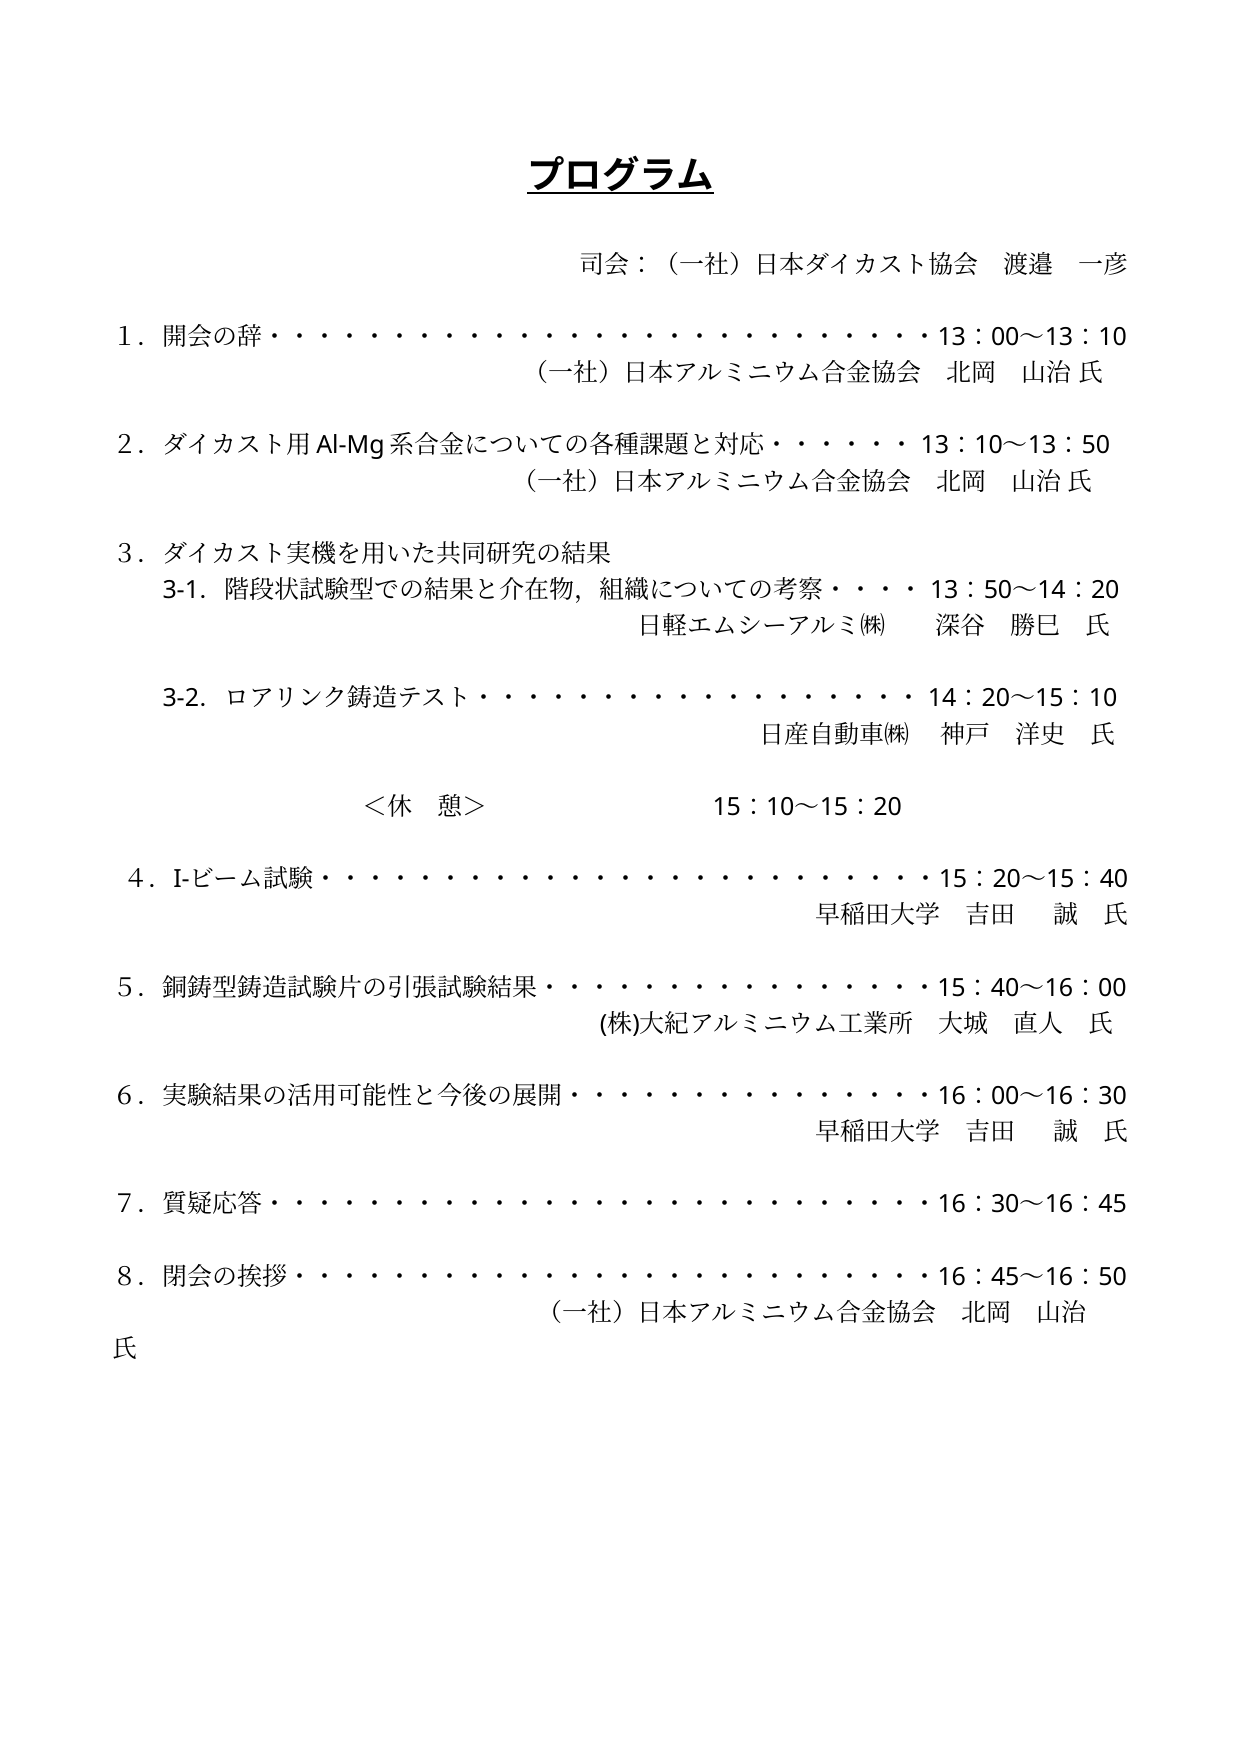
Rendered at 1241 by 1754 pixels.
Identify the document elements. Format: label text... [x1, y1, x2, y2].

text 司会：（一社）日本ダイカスト協会 渡邉 一彦 [112, 244, 1128, 281]
text （一社）日本アルミニウム合金協会 北岡 山治 氏 [112, 353, 1103, 389]
text 早稲田大学 吉田 誠 氏 [112, 895, 1128, 931]
text 日軽エムシーアルミ㈱ 深谷 勝巳 氏 [112, 606, 1128, 642]
text (株)大紀アルミニウム工業所 大城 直人 氏 [549, 1003, 1128, 1039]
text ２．ダイカスト用Al-Mg系合金についての各種課題と対応・・・・・・ 13：10～13：50 [112, 425, 1128, 461]
text （一社）日本アルミニウム合金協会 北岡 山治 氏 [112, 461, 1128, 497]
text １．開会の辞・・・・・・・・・・・・・・・・・・・・・・・・・・・13：00～13：10 [112, 317, 1128, 353]
text 日産自動車㈱ 神戸 洋史 氏 [112, 714, 1116, 750]
text 3-1．階段状試験型での結果と介在物，組織についての考察・・・・ 13：50～14：20 [112, 570, 1128, 606]
text 早稲田大学 吉田 誠 氏 [112, 1112, 1128, 1148]
text プログラム [112, 136, 1128, 208]
text ７．質疑応答・・・・・・・・・・・・・・・・・・・・・・・・・・・16：30～16：45 [112, 1184, 1128, 1220]
text ３．ダイカスト実機を用いた共同研究の結果 [112, 533, 1128, 570]
text ８．閉会の挨拶・・・・・・・・・・・・・・・・・・・・・・・・・・16：45～16：50 [112, 1256, 1128, 1293]
text ＜休 憩＞ 15：10～15：20 [112, 787, 1128, 823]
text ５．銅鋳型鋳造試験片の引張試験結果・・・・・・・・・・・・・・・・15：40～16：00 [112, 967, 1128, 1003]
text （一社）日本アルミニウム合金協会 北岡 山治 氏 [112, 1293, 1128, 1365]
text ４．I‐ビーム試験・・・・・・・・・・・・・・・・・・・・・・・・・15：20～15：40 [112, 859, 1128, 895]
text ６．実験結果の活用可能性と今後の展開・・・・・・・・・・・・・・・16：00～16：30 [112, 1076, 1128, 1112]
text 3-2．ロアリンク鋳造テスト・・・・・・・・・・・・・・・・・・ 14：20～15：10 [112, 678, 1128, 714]
